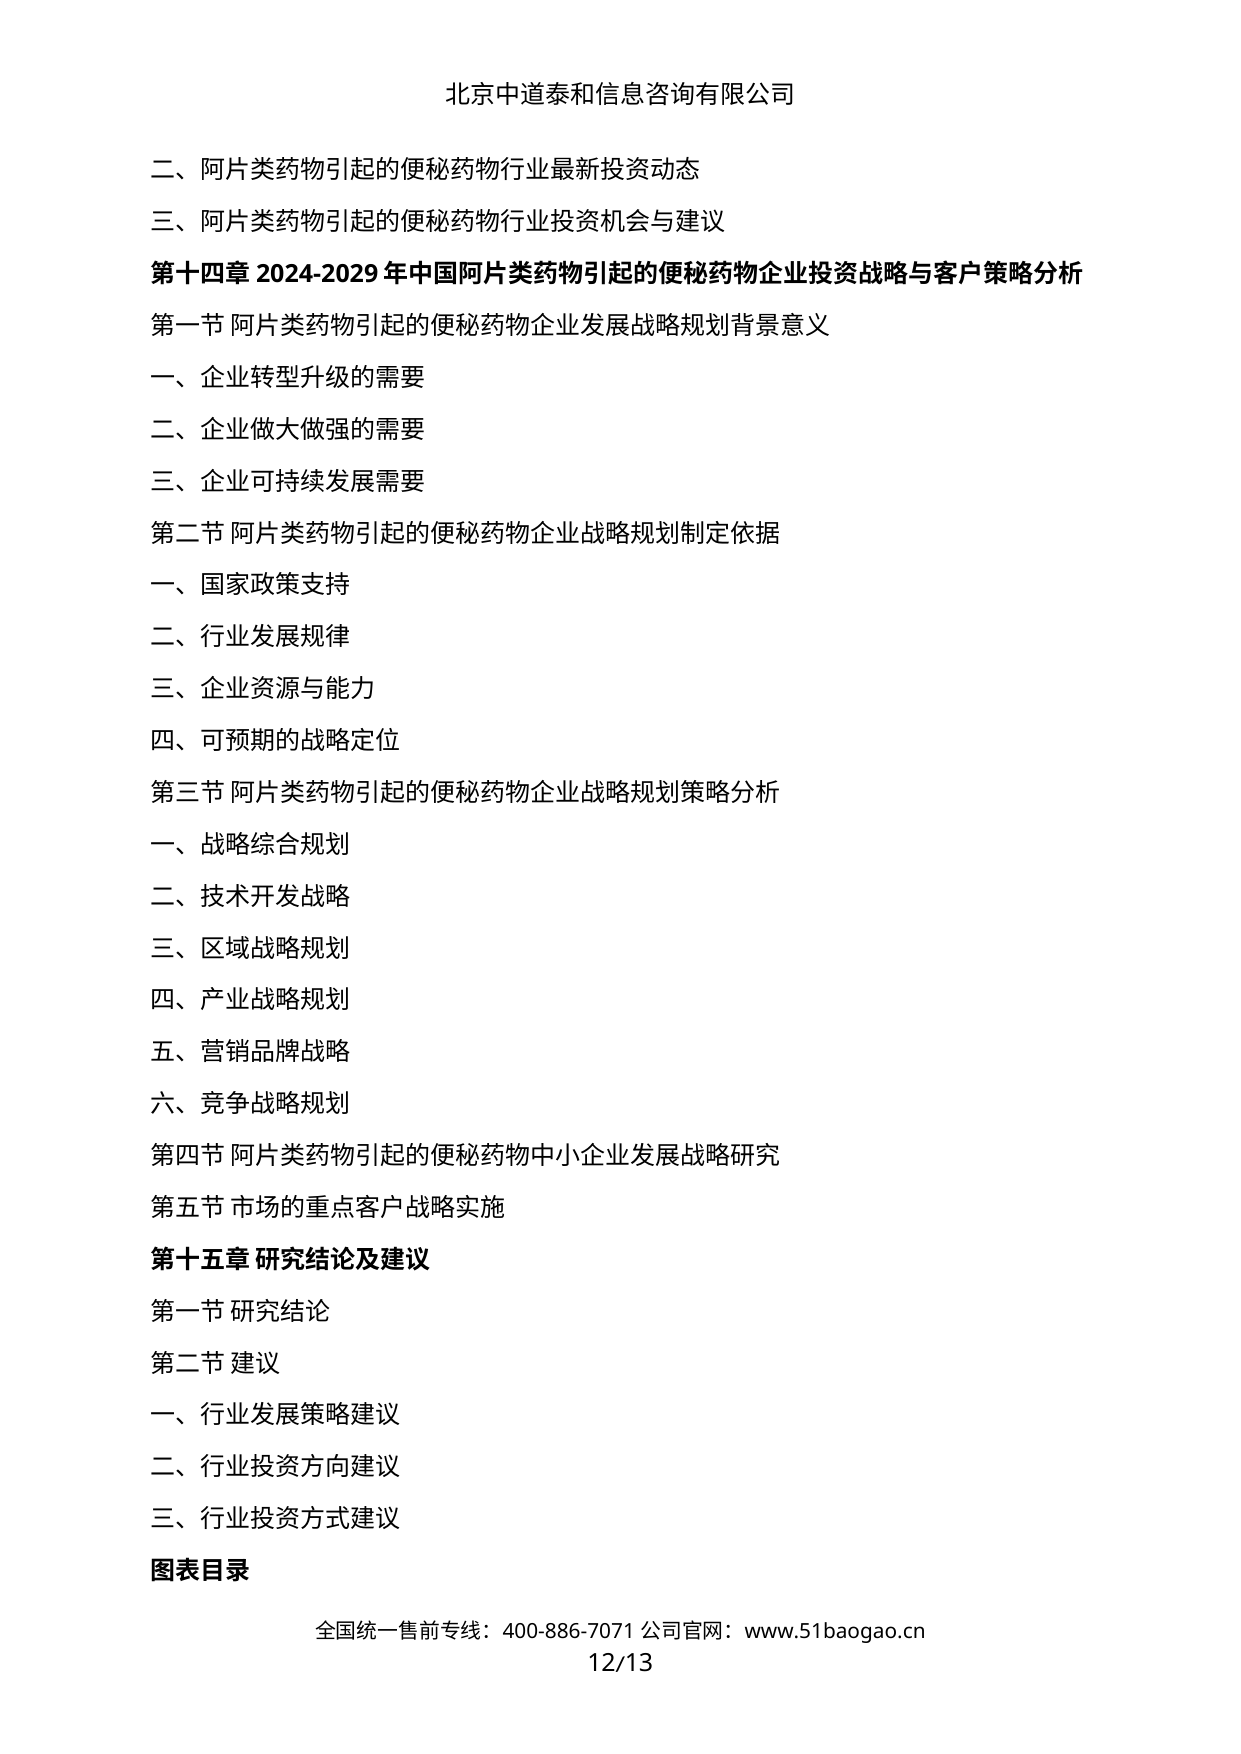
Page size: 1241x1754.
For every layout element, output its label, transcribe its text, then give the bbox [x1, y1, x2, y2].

text 二、阿片类药物引起的便秘药物行业最新投资动态 [150, 150, 1090, 186]
text 第五节 市场的重点客户战略实施 [150, 1187, 1090, 1224]
text 第十五章 研究结论及建议 [150, 1239, 1090, 1276]
text 第一节 阿片类药物引起的便秘药物企业发展战略规划背景意义 [150, 306, 1090, 342]
text 第二节 建议 [150, 1343, 1090, 1379]
text 三、行业投资方式建议 [150, 1499, 1090, 1535]
text 第三节 阿片类药物引起的便秘药物企业战略规划策略分析 [150, 772, 1090, 809]
text 二、行业投资方向建议 [150, 1447, 1090, 1483]
text 一、国家政策支持 [150, 565, 1090, 601]
text 第四节 阿片类药物引起的便秘药物中小企业发展战略研究 [150, 1136, 1090, 1172]
text 一、企业转型升级的需要 [150, 357, 1090, 394]
text 一、战略综合规划 [150, 824, 1090, 861]
text 二、行业发展规律 [150, 617, 1090, 653]
text 第二节 阿片类药物引起的便秘药物企业战略规划制定依据 [150, 513, 1090, 549]
text 图表目录 [150, 1551, 1090, 1587]
text 一、行业发展策略建议 [150, 1395, 1090, 1431]
text 六、竞争战略规划 [150, 1084, 1090, 1120]
text 三、企业可持续发展需要 [150, 461, 1090, 497]
text 五、营销品牌战略 [150, 1032, 1090, 1068]
text 二、技术开发战略 [150, 876, 1090, 912]
text 四、可预期的战略定位 [150, 721, 1090, 757]
text 二、企业做大做强的需要 [150, 409, 1090, 446]
text 三、区域战略规划 [150, 928, 1090, 964]
text 三、阿片类药物引起的便秘药物行业投资机会与建议 [150, 202, 1090, 238]
text 三、企业资源与能力 [150, 669, 1090, 705]
text 第一节 研究结论 [150, 1291, 1090, 1327]
text 第十四章 2024-2029年中国阿片类药物引起的便秘药物企业投资战略与客户策略分析 [150, 254, 1090, 290]
text 四、产业战略规划 [150, 980, 1090, 1016]
